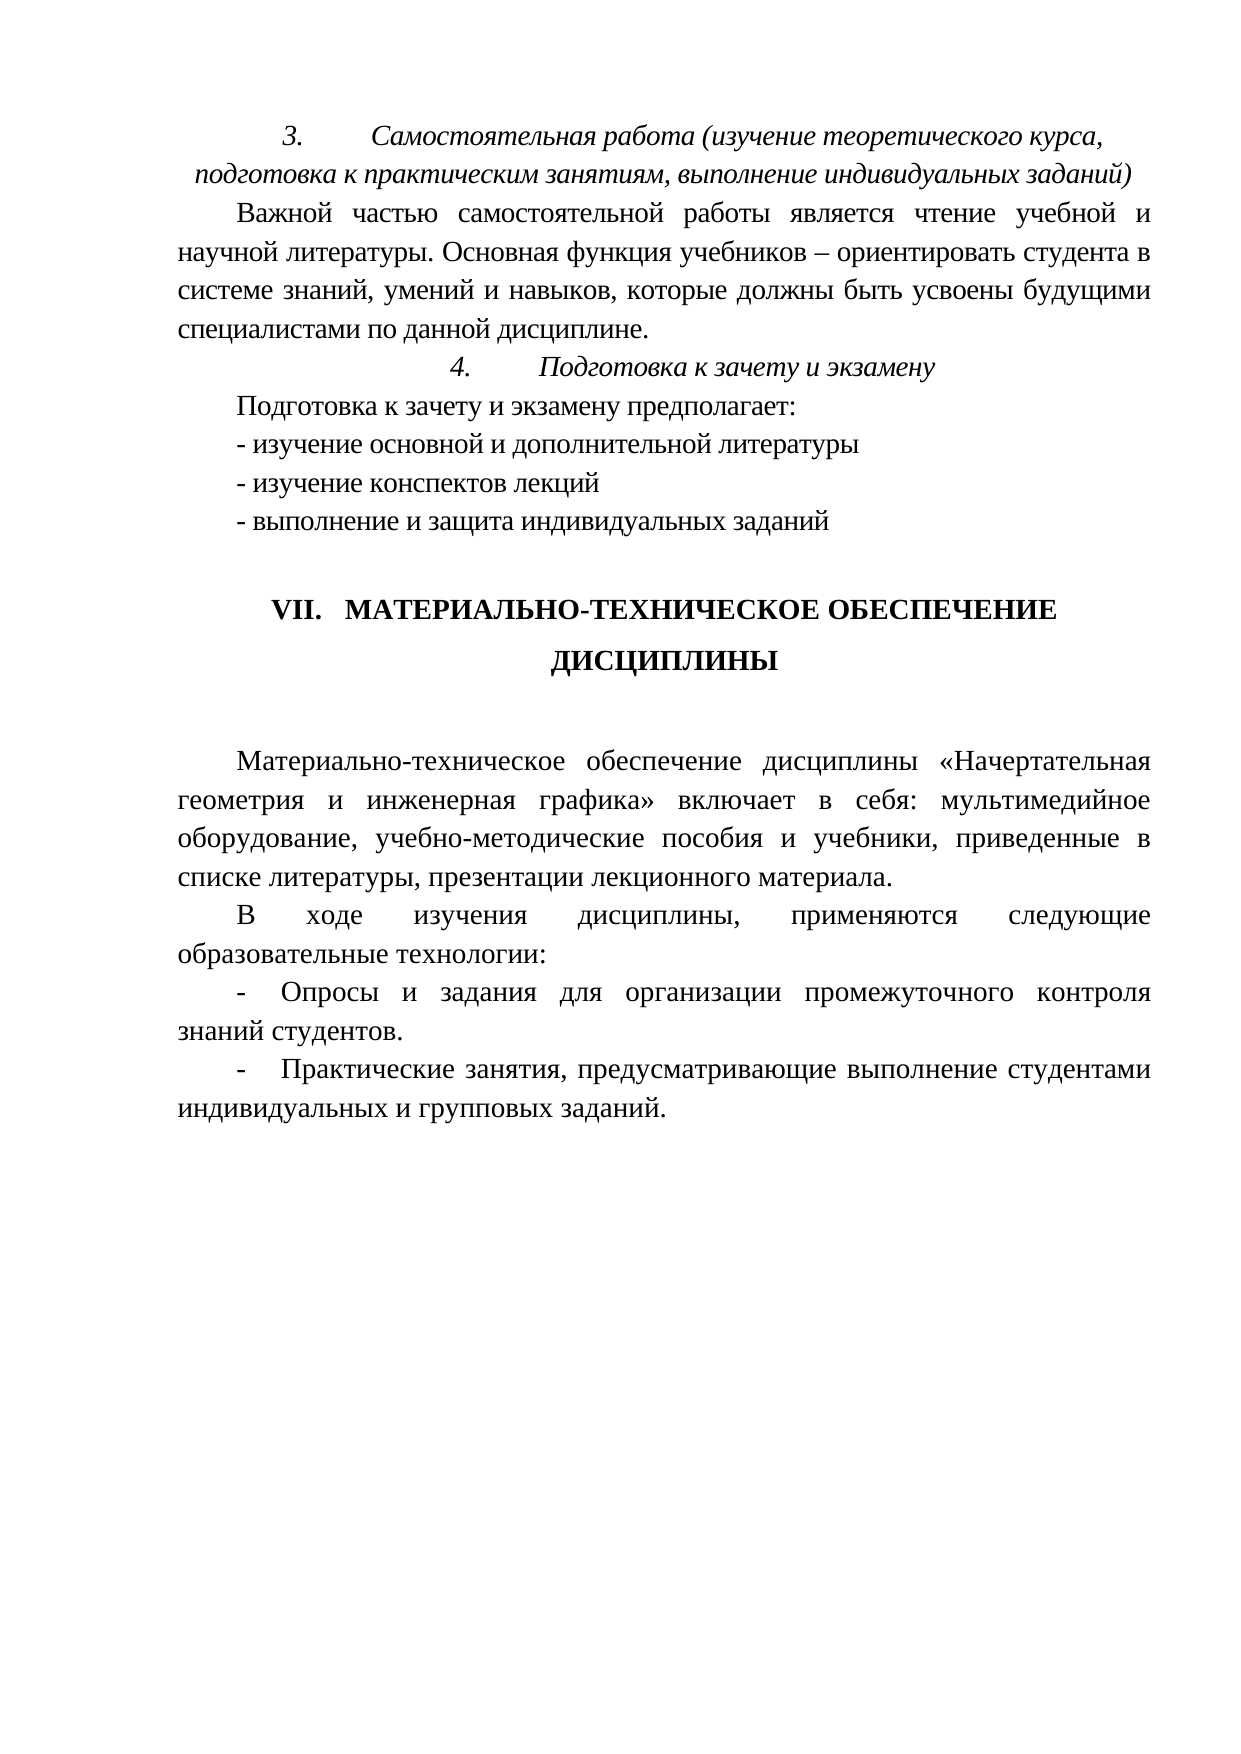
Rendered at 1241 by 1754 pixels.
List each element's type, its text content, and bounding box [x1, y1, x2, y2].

text 4. Подготовка к зачету и экзамену [177, 349, 1152, 383]
text - Практические занятия, предусматривающие выполнение студентами индивидуальных и групповых заданий. [177, 1052, 1152, 1124]
text VII. МАТЕРИАЛЬНО-ТЕХНИЧЕСКОЕ ОБЕСПЕЧЕНИЕ ДИСЦИПЛИНЫ [177, 592, 1152, 676]
text Подготовка к зачету и экзамену предполагает: [177, 388, 1152, 421]
text Важной частью самостоятельной работы является чтение учебной и научной литературы. Основная функция учебников – ориентировать студента в системе знаний, умений и навыков, которые должны быть усвоены будущими специалистами по данной дисциплине. [177, 195, 1152, 344]
text - Опросы и задания для организации промежуточного контроля знаний студентов. [177, 974, 1152, 1047]
text 3. Самостоятельная работа (изучение теоретического курса, подготовка к практическим занятиям, выполнение индивидуальных заданий) [177, 118, 1152, 190]
text - изучение конспектов лекций [177, 465, 1152, 498]
text В ходе изучения дисциплины, применяются следующие образовательные технологии: [177, 897, 1152, 969]
text - изучение основной и дополнительной литературы [177, 426, 1152, 460]
text - выполнение и защита индивидуальных заданий [177, 503, 1152, 537]
text Материально-техническое обеспечение дисциплины «Начертательная геометрия и инженерная графика» включает в себя: мультимедийное оборудование, учебно-методические пособия и учебники, приведенные в списке литературы, презентации лекционного материала. [177, 743, 1152, 892]
